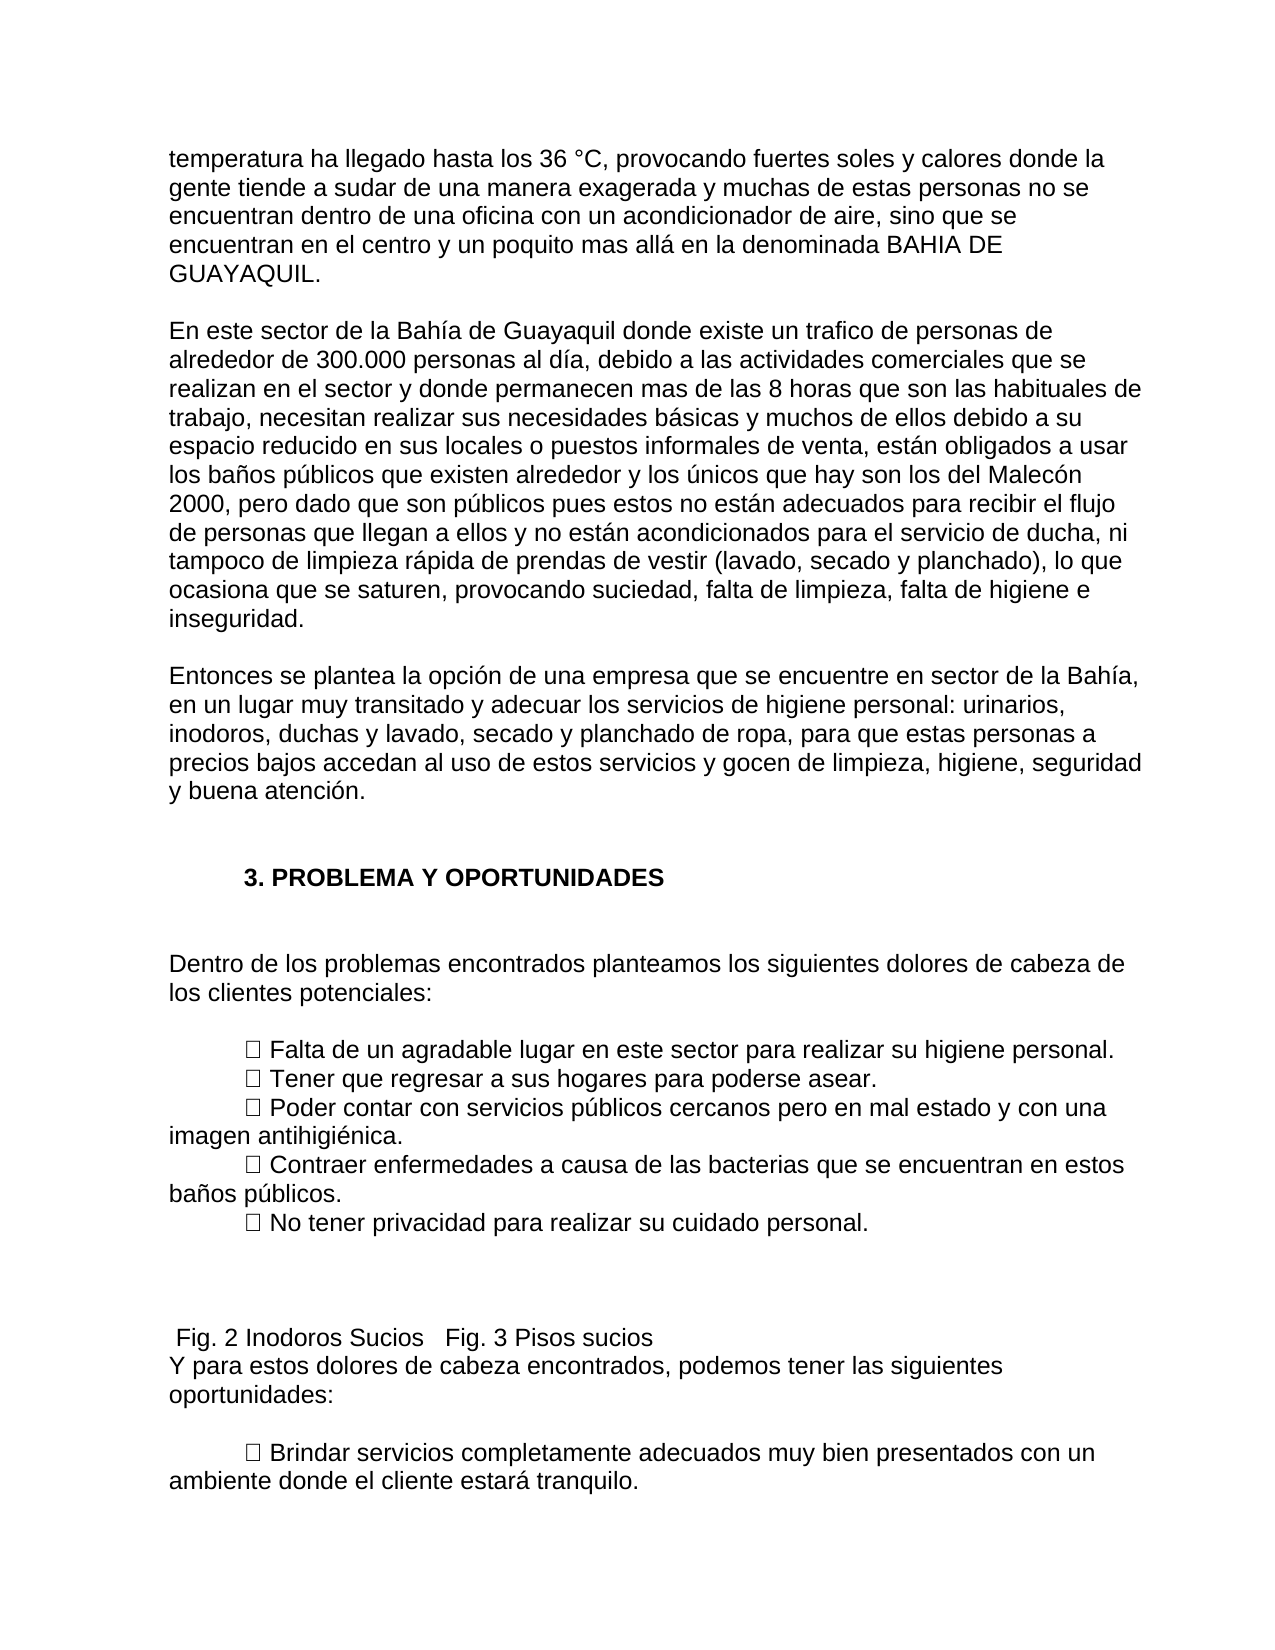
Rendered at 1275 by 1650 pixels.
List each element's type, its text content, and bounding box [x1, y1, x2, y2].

text En este sector de la Bahía de Guayaquil donde existe un trafico de personas de alrededor de 300.000 personas al día, debido a las actividades comerciales que se realizan en el sector y donde permanecen mas de las 8 horas que son las habituales de trabajo, necesitan realizar sus necesidades básicas y muchos de ellos debido a su espacio reducido en sus locales o puestos informales de venta, están obligados a usar los baños públicos que existen alrededor y los únicos que hay son los del Malecón 2000, pero dado que son públicos pues estos no están adecuados para recibir el flujo de personas que llegan a ellos y no están acondicionados para el servicio de ducha, ni tampoco de limpieza rápida de prendas de vestir (lavado, secado y planchado), lo que ocasiona que se saturen, provocando suciedad, falta de limpieza, falta de higiene e inseguridad. [169, 316, 1144, 632]
text Dentro de los problemas encontrados planteamos los siguientes dolores de cabeza de los clientes potenciales: [169, 949, 1144, 1006]
list 3. PROBLEMA Y OPORTUNIDADES [169, 862, 1144, 891]
list  No tener privacidad para realizar su cuidado personal. [169, 1207, 1144, 1236]
text Entonces se plantea la opción de una empresa que se encuentre en sector de la Bahía, en un lugar muy transitado y adecuar los servicios de higiene personal: urinarios, inodoros, duchas y lavado, secado y planchado de ropa, para que estas personas a precios bajos accedan al uso de estos servicios y gocen de limpieza, higiene, seguridad y buena atención. [169, 661, 1144, 805]
list  Tener que regresar a sus hogares para poderse asear. [169, 1064, 1144, 1092]
text Fig. 2 Inodoros Sucios Fig. 3 Pisos sucios [169, 1322, 1144, 1351]
list  Poder contar con servicios públicos cercanos pero en mal estado y con una imagen antihigiénica. [169, 1092, 1144, 1150]
list  Brindar servicios completamente adecuados muy bien presentados con un ambiente donde el cliente estará tranquilo. [169, 1437, 1144, 1495]
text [169, 144, 1144, 287]
list  Contraer enfermedades a causa de las bacterias que se encuentran en estos baños públicos. [169, 1150, 1144, 1207]
list  Falta de un agradable lugar en este sector para realizar su higiene personal. [169, 1035, 1144, 1064]
text Y para estos dolores de cabeza encontrados, podemos tener las siguientes oportunidades: [169, 1351, 1144, 1409]
